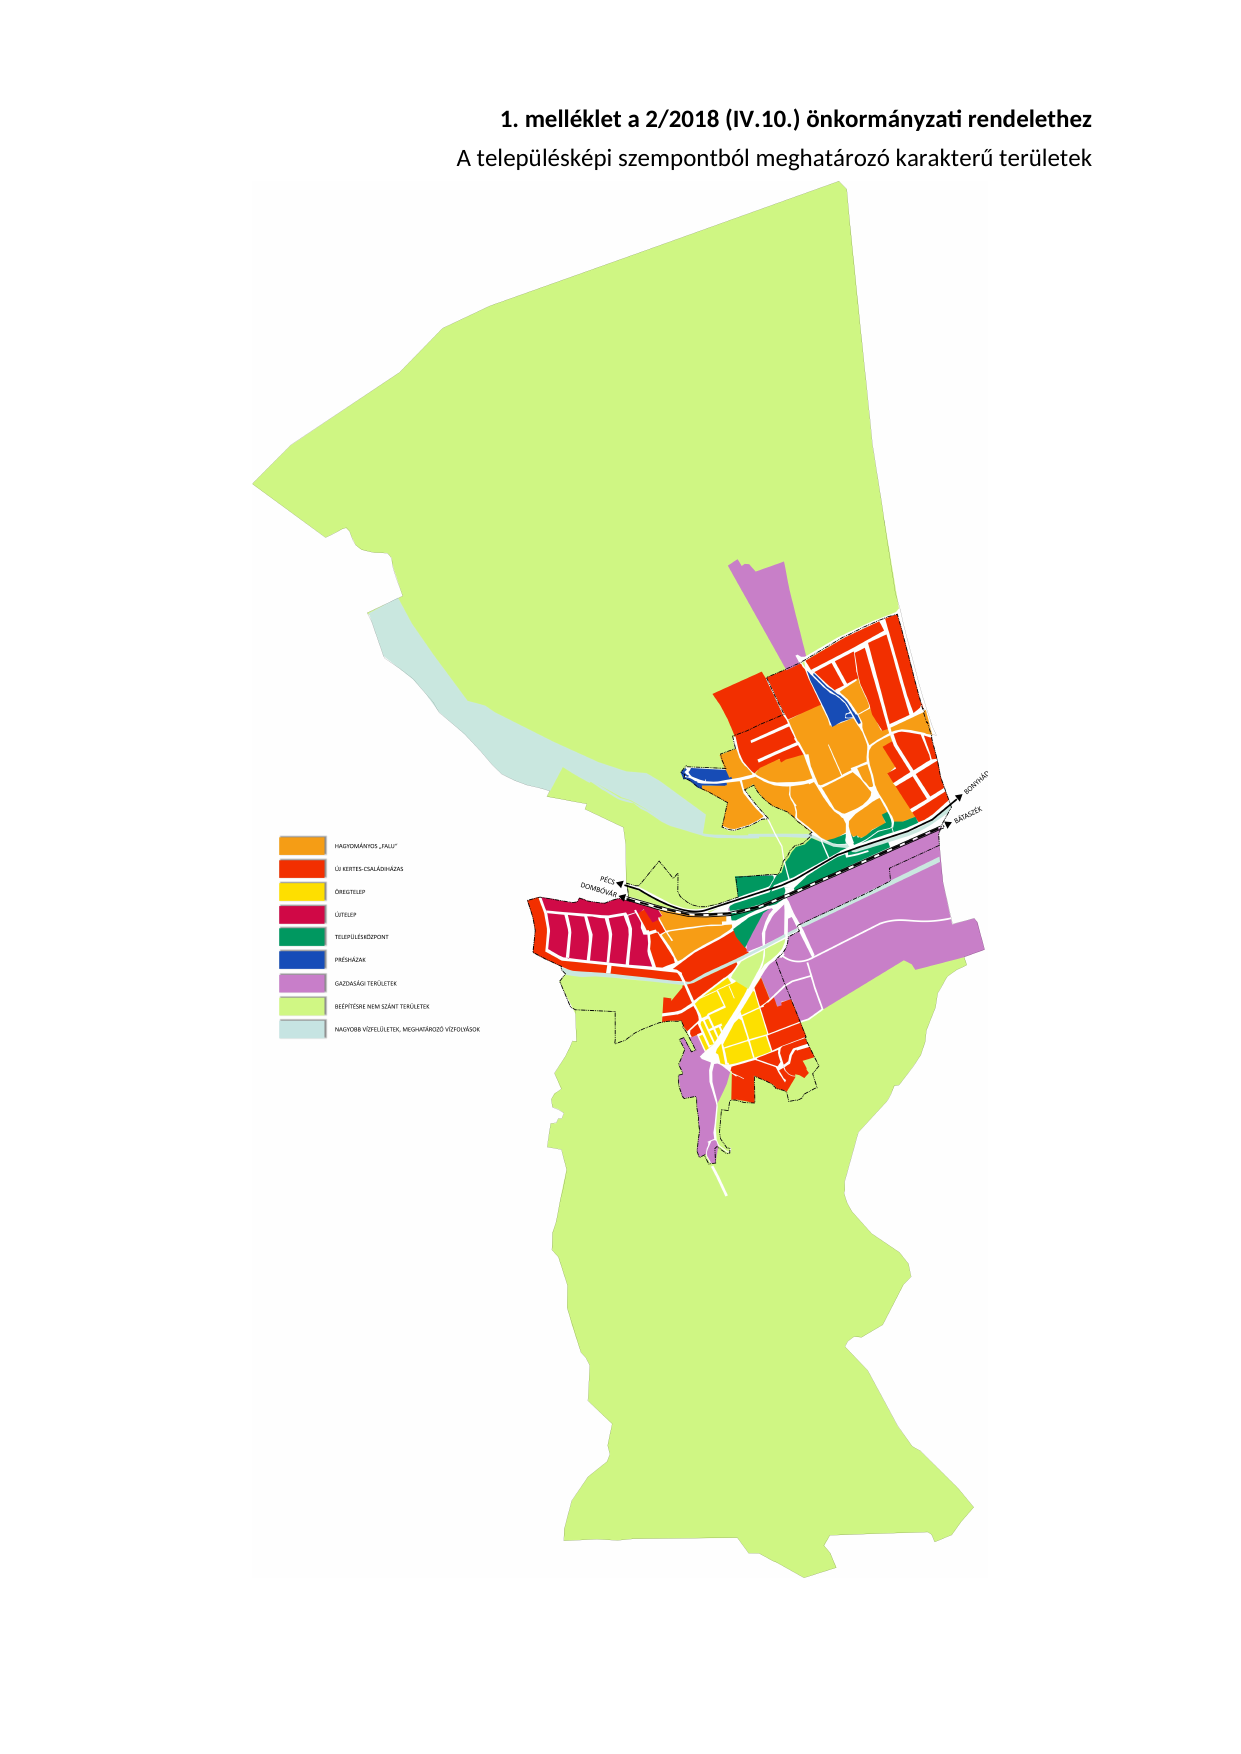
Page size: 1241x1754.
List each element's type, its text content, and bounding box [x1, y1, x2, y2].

text A településképi szempontból meghatározó karakterű területek [148, 143, 1092, 173]
picture [252, 181, 988, 1578]
text 1. melléklet a 2/2018 (IV.10.) önkormányzati rendelethez [148, 103, 1092, 134]
